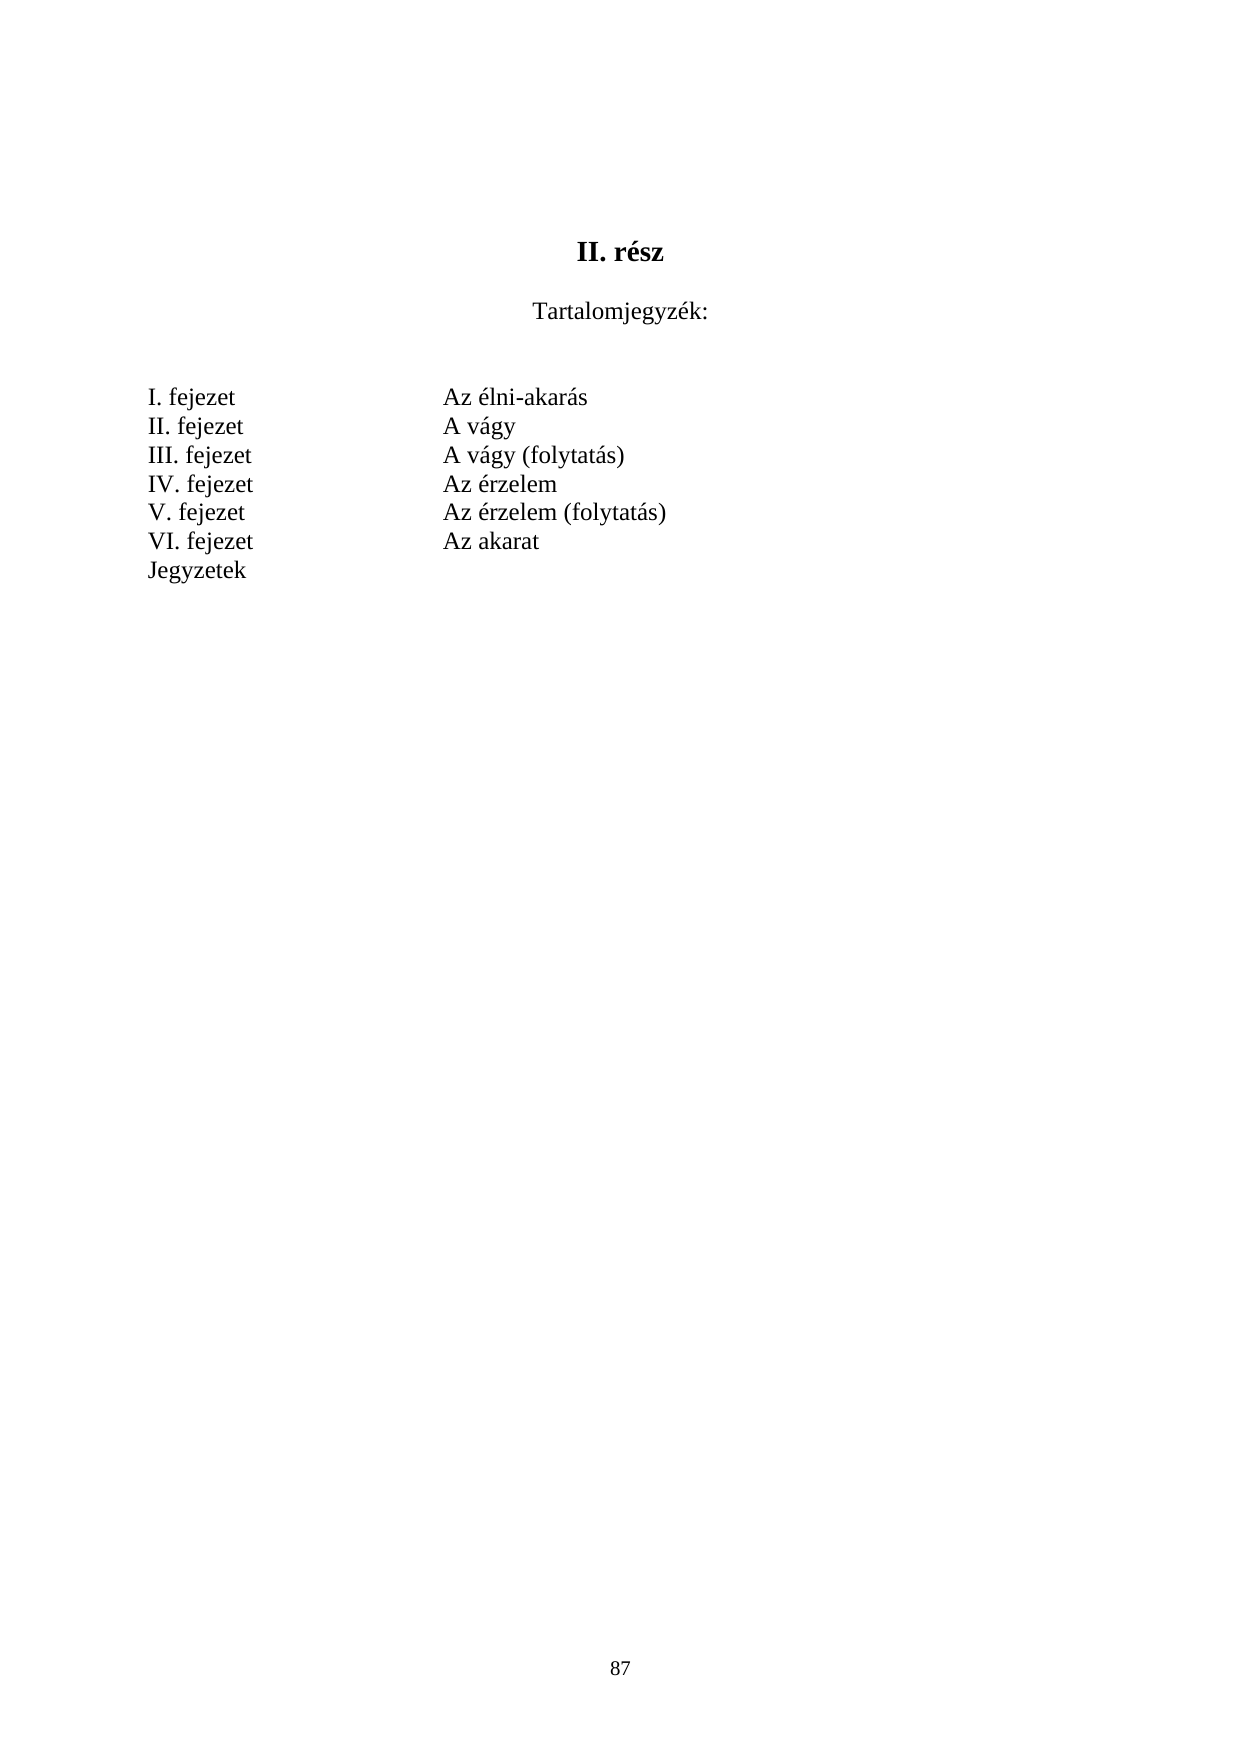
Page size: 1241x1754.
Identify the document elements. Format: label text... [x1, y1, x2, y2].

text II. rész [148, 234, 1093, 267]
text III. fejezet A vágy (folytatás) [148, 440, 1093, 469]
text IV. fejezet Az érzelem [148, 469, 1093, 497]
text Tartalomjegyzék: [148, 296, 1093, 325]
text II. fejezet A vágy [148, 411, 1093, 440]
text I. fejezet Az élni-akarás [148, 382, 1093, 411]
text VI. fejezet Az akarat [148, 526, 1093, 555]
text Jegyzetek [148, 555, 1093, 584]
text V. fejezet Az érzelem (folytatás) [148, 497, 1093, 526]
